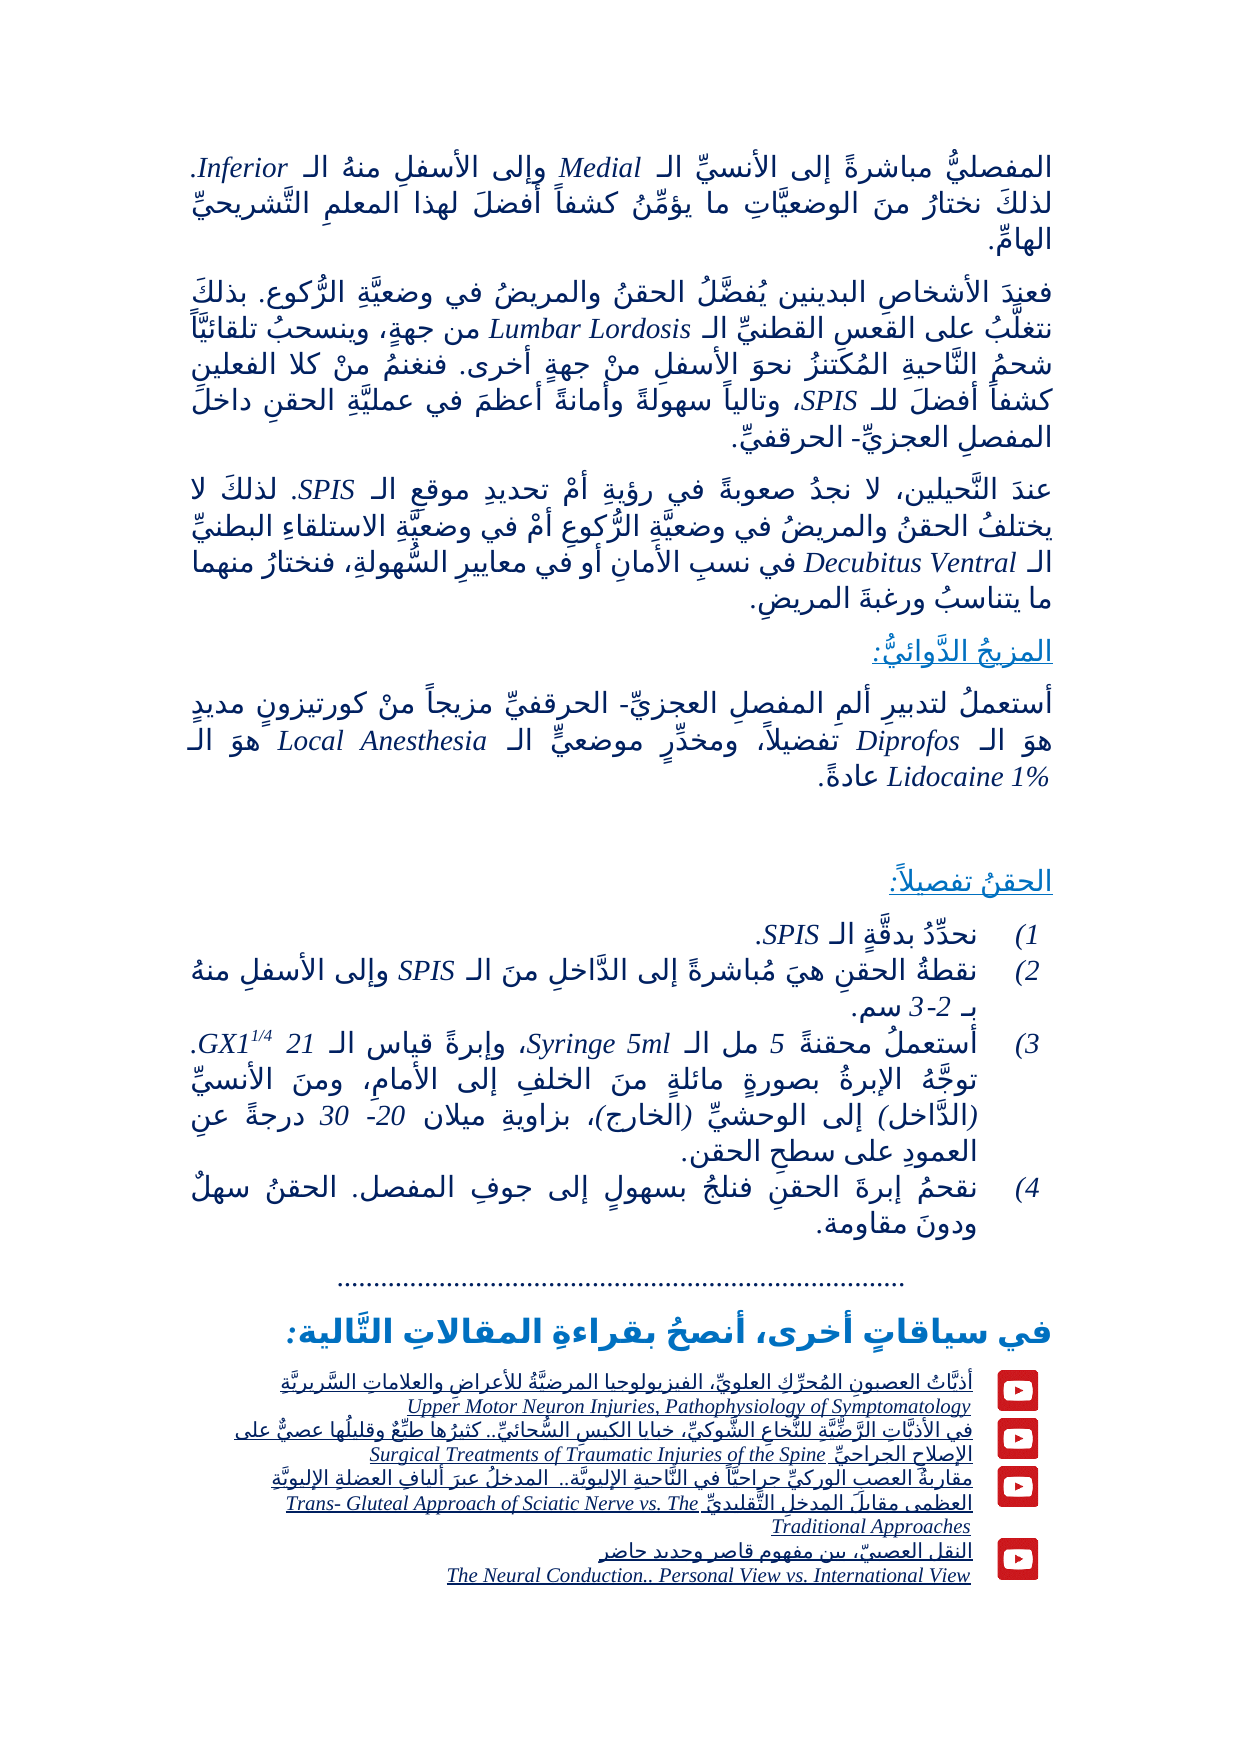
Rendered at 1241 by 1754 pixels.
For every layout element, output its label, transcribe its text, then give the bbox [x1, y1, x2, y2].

text في سياقاتٍ أخرى، أنصحُ بقراءةِ المقالاتِ التَّالية: [187, 1312, 1053, 1350]
table_cell في الأذيَّاتِ الرَّضِّيَّةِ للنُّخاعِ الشَّوكيِّ، خبايا الكيسِ السُّحائيِّ.. كثيرُها طيِّعٌ وقليلُها عصيٌّ على الإصلاحِ الجراحيِّ Surgical Treatments of Traumatic Injuries of the Spine [188, 1418, 984, 1466]
list نقحمُ إبرةَ الحقنِ فنلجُ بسهولٍ إلى جوفِ المفصل. الحقنُ سهلٌ ودونَ مقاومة. [187, 1170, 1015, 1240]
table_header أذيَّاتُ العصبونِ المُحرِّكِ العلويِّ، الفيزيولوجيا المرضيَّةُ للأعراضِ والعلاماتِ السَّريريَّةِ Upper Motor Neuron Injuries, Pathophysiology of Symptomatology [188, 1370, 984, 1418]
text المزيجُ الدَّوائيُّ: [187, 634, 1053, 667]
picture [997, 1370, 1039, 1411]
table_cell [984, 1466, 1052, 1538]
text عندَ النَّحيلين، لا نجدُ صعوبةً في رؤيةِ أمْ تحديدِ موقعِ الـ SPIS. لذلكَ لا يختلفُ الحقنُ والمريضُ في وضعيَّةِ الرُّكوعِ أمْ في وضعيَّةِ الاستلقاءِ البطنيِّ الـ Decubitus Ventral في نسبِ الأمانِ أو في معاييرِ السُّهولةِ، فنختارُ منهما ما يتناسبُ ورغبةَ المريضِ. [187, 472, 1053, 614]
text أستعملُ لتدبيرِ ألمِ المفصلِ العجزيِّ- الحرقفيِّ مزيجاً منْ كورتيزونٍ مديدٍ هوَ الـ Diprofos تفضيلاً، ومخدِّرٍ موضعيٍّ الـ Local Anesthesia هوَ الـ Lidocaine 1% عادةً. [187, 687, 1053, 792]
table_cell [984, 1539, 1052, 1587]
table_cell مقاربةُ العصبِ الوركيِّ جراحيَّاً في النَّاحيةِ الإليويَّة.. المدخلُ عبرَ أليافِ العضلةِ الإليويَّةِ العظمى مقابلَ المدخلِ التَّقليديِّ Trans- Gluteal Approach of Sciatic Nerve vs. The Traditional Approaches [188, 1466, 984, 1538]
list نحدِّدُ بدقَّةٍ الـ SPIS. [187, 917, 1015, 951]
table_cell [984, 1418, 1052, 1466]
picture [997, 1466, 1039, 1507]
text فعندَ الأشخاصِ البدينين يُفضَّلُ الحقنُ والمريضُ في وضعيَّةِ الرُّكوع. بذلكَ نتغلَّبُ على القعسِ القطنيِّ الـ Lumbar Lordosis من جهةٍ، وينسحبُ تلقائيَّاً شحمُ النَّاحيةِ المُكتنزُ نحوَ الأسفلِ منْ جهةٍ أخرى. فنغنمُ منْ كلا الفعلينِ كشفاً أفضلَ للـ SPIS، وتالياً سهولةً وأمانةً أعظمَ في عمليَّةِ الحقنِ داخلَ المفصلِ العجزيِّ- الحرقفيِّ. [187, 275, 1053, 453]
picture [997, 1418, 1039, 1459]
list أستعملُ محقنةً 5 مل الـ Syringe 5ml، وإبرةً قياس الـ 21 GX11/4. توجَّهُ الإبرةُ بصورةٍ مائلةٍ منَ الخلفِ إلى الأمامِ، ومنَ الأنسيِّ (الدَّاخل) إلى الوحشيِّ (الخارج)، بزاويةِ ميلان 20- 30 درجةً عنِ العمودِ على سطحِ الحقن. [187, 1026, 1015, 1168]
table_header [984, 1370, 1052, 1418]
picture [997, 1538, 1039, 1580]
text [187, 150, 1053, 256]
list نقطةُ الحقنِ هيَ مُباشرةً إلى الدَّاخلِ منَ الـ SPIS وإلى الأسفلِ منهُ بـ 2-3 سم. [187, 953, 1015, 1023]
text الحقنُ تفصيلاً: [187, 864, 1053, 898]
text .............................................................................. [187, 1259, 1053, 1293]
table_cell النقل العصبيّ، بين مفهوم قاصر وجديد حاضر The Neural Conduction.. Personal View vs. International View [188, 1539, 984, 1587]
